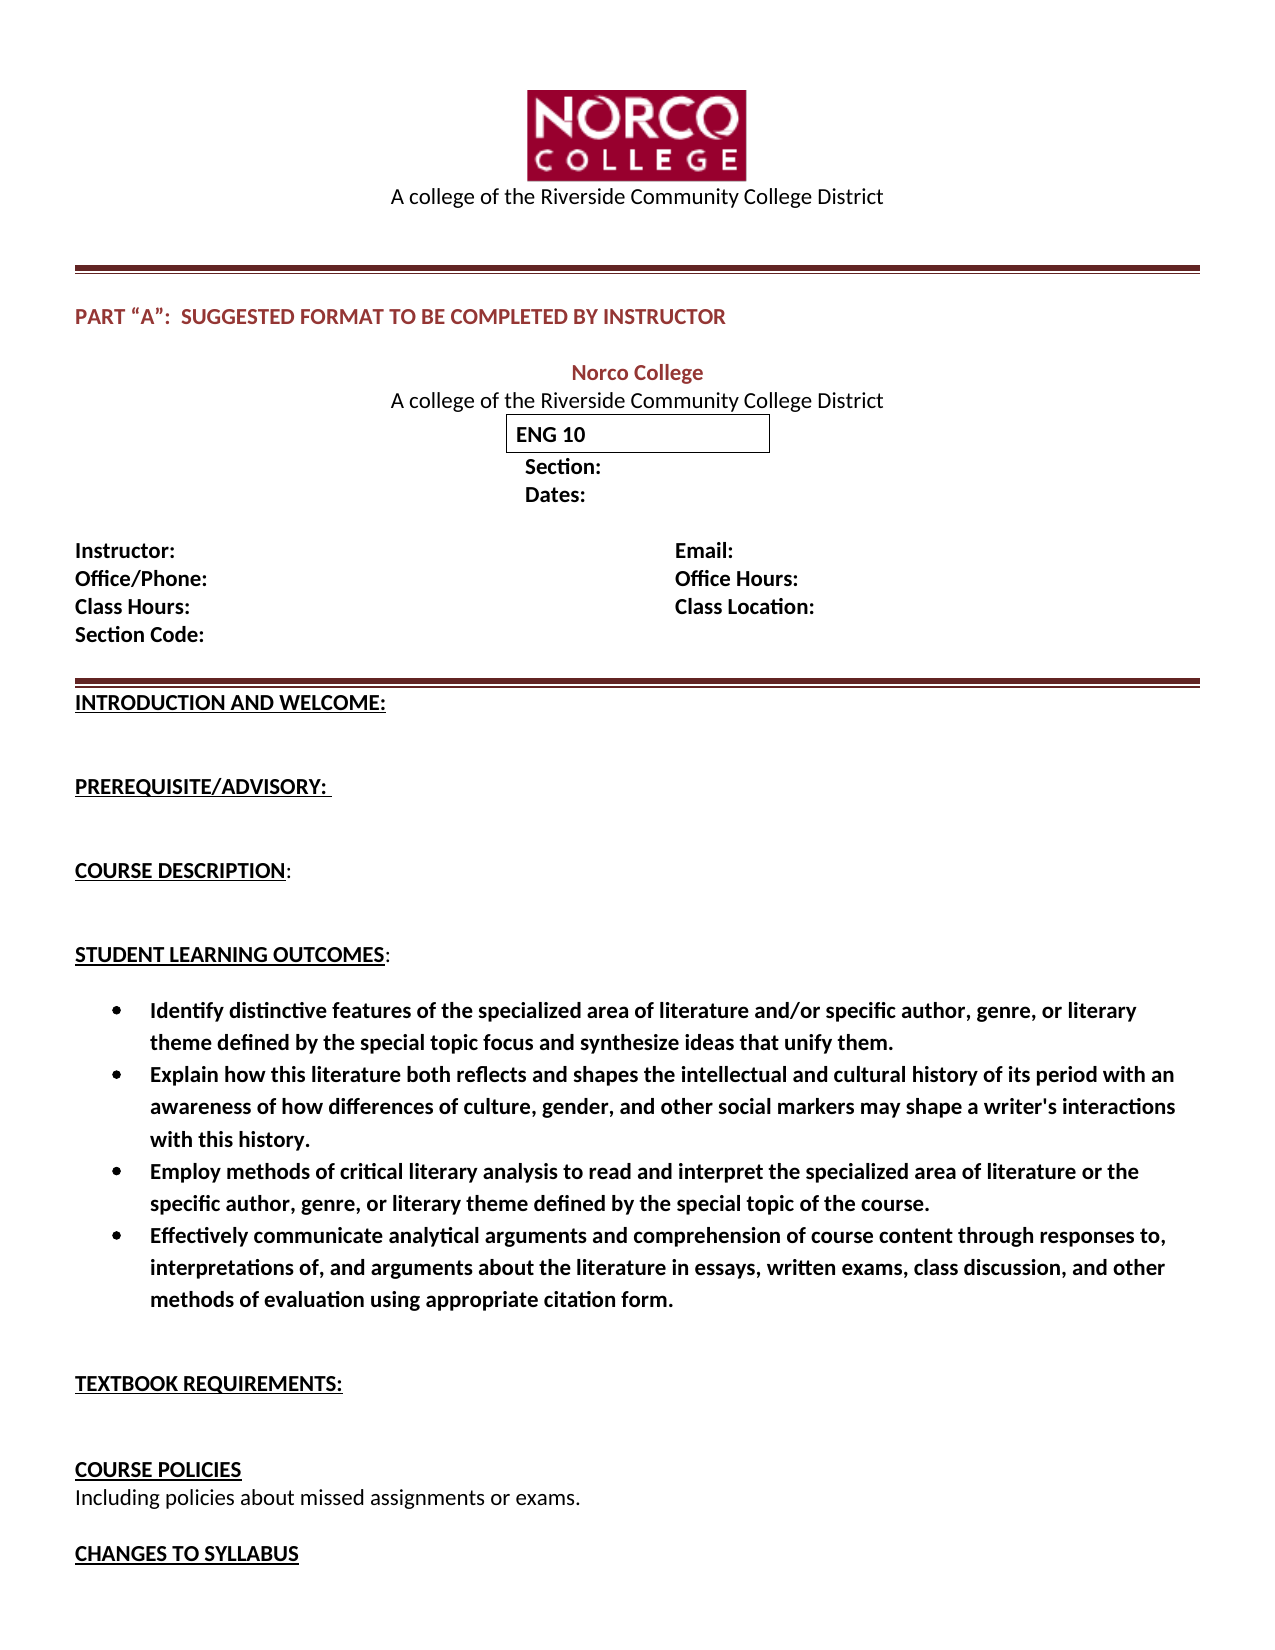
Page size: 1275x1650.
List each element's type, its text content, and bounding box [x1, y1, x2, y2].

table_header Identify distinctive features of the specialized area of literature and/or specific author, genre, or literary theme defined by the special topic focus and synthesize ideas that unify them. Explain how this literature both reflects and shapes the intellectual and cultural history of its period with an awareness of how differences of culture, gender, and other social markers may shape a writer's interactions with this history. Employ methods of critical literary analysis to read and interpret the specialized area of literature or the specific author, genre, or literary theme defined by the special topic of the course. Effectively communicate analytical arguments and comprehension of course content through responses to, interpretations of, and arguments about the literature in essays, written exams, class discussion, and other methods of evaluation using appropriate citation form. [64, 996, 1211, 1338]
picture [527, 90, 748, 183]
text COURSE POLICIES [75, 1455, 1200, 1483]
text INTRODUCTION AND WELCOME: [75, 688, 1200, 716]
text Section Code: [75, 620, 1200, 648]
title PART “A”: SUGGESTED FORMAT TO BE COMPLETED BY INSTRUCTOR [75, 302, 1200, 330]
text Class Hours: Class Location: [75, 592, 1200, 620]
text STUDENT LEARNING OUTCOMES: [75, 940, 1200, 968]
text Including policies about missed assignments or exams. [75, 1483, 1200, 1511]
text Instructor: Email: [75, 536, 1200, 564]
text CHANGES TO SYLLABUS [75, 1539, 1200, 1567]
title A college of the Riverside Community College District [75, 386, 1200, 414]
text Section: [450, 452, 1200, 480]
text Office/Phone: Office Hours: [75, 564, 1200, 592]
text COURSE DESCRIPTION: [75, 856, 1200, 884]
title Norco College [75, 358, 1200, 386]
text TEXTBOOK REQUIREMENTS: [75, 1338, 1200, 1399]
text PREREQUISITE/ADVISORY: [75, 772, 1200, 800]
text Dates: [450, 480, 1200, 508]
